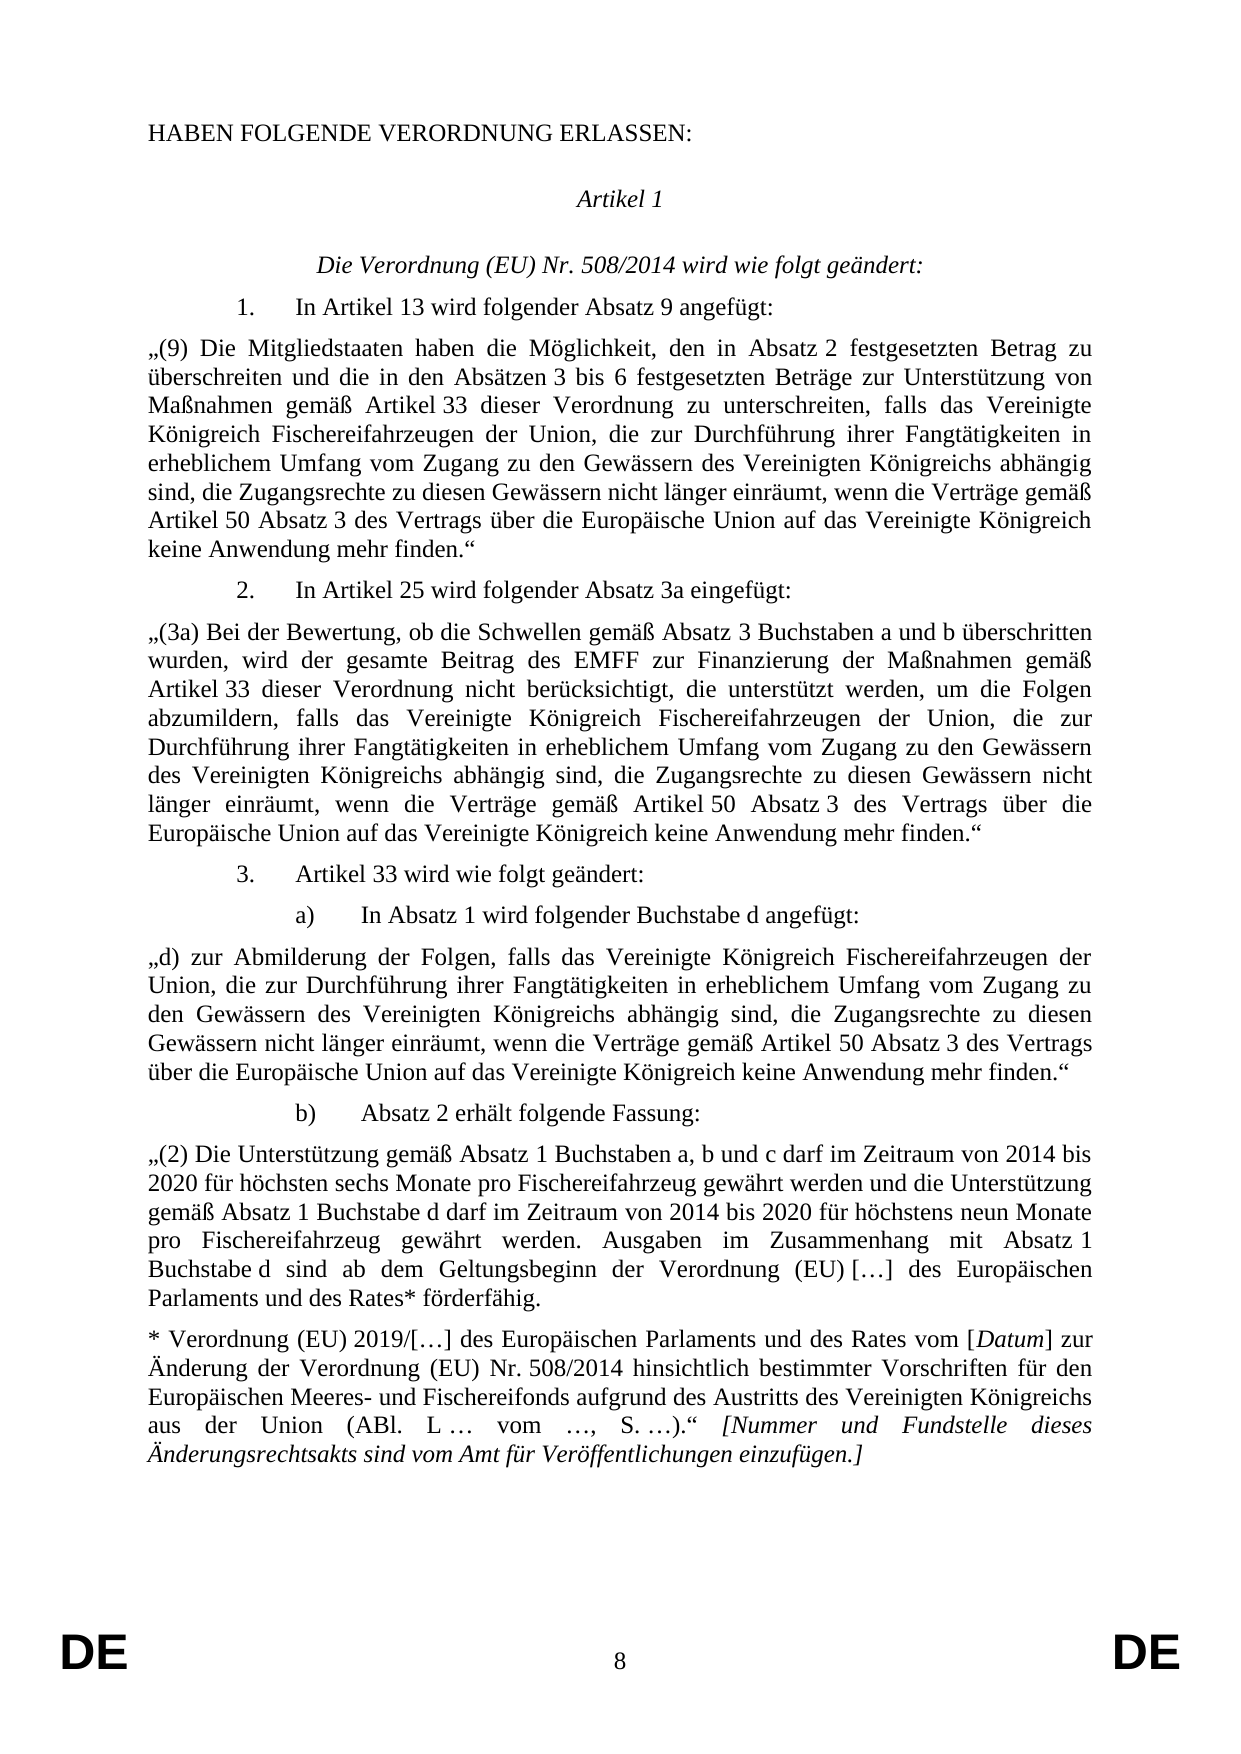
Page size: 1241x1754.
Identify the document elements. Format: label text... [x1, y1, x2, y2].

text „(2) Die Unterstützung gemäß Absatz 1 Buchstaben a, b und c darf im Zeitraum von 2014 bis 2020 für höchsten sechs Monate pro Fischereifahrzeug gewährt werden und die Unterstützung gemäß Absatz 1 Buchstabe d darf im Zeitraum von 2014 bis 2020 für höchstens neun Monate pro Fischereifahrzeug gewährt werden. Ausgaben im Zusammenhang mit Absatz 1 Buchstabe d sind ab dem Geltungsbeginn der Verordnung (EU) […] des Europäischen Parlaments und des Rates* förderfähig. [148, 1139, 1093, 1312]
text Artikel 1 [148, 184, 1093, 213]
text 1. In Artikel 13 wird folgender Absatz 9 angefügt: [236, 292, 1093, 321]
text * Verordnung (EU) 2019/[…] des Europäischen Parlaments und des Rates vom [Datum] zur Änderung der Verordnung (EU) Nr. 508/2014 hinsichtlich bestimmter Vorschriften für den Europäischen Meeres- und Fischereifonds aufgrund des Austritts des Vereinigten Königreichs aus der Union (ABl. L … vom …, S. …).“ [Nummer und Fundstelle dieses Änderungsrechtsakts sind vom Amt für Veröffentlichungen einzufügen.] [148, 1324, 1093, 1468]
text „(3a) Bei der Bewertung, ob die Schwellen gemäß Absatz 3 Buchstaben a und b überschritten wurden, wird der gesamte Beitrag des EMFF zur Finanzierung der Maßnahmen gemäß Artikel 33 dieser Verordnung nicht berücksichtigt, die unterstützt werden, um die Folgen abzumildern, falls das Vereinigte Königreich Fischereifahrzeugen der Union, die zur Durchführung ihrer Fangtätigkeiten in erheblichem Umfang vom Zugang zu den Gewässern des Vereinigten Königreichs abhängig sind, die Zugangsrechte zu diesen Gewässern nicht länger einräumt, wenn die Verträge gemäß Artikel 50 Absatz 3 des Vertrags über die Europäische Union auf das Vereinigte Königreich keine Anwendung mehr finden.“ [148, 617, 1093, 847]
text Die Verordnung (EU) Nr. 508/2014 wird wie folgt geändert: [148, 251, 1093, 279]
text b) Absatz 2 erhält folgende Fassung: [295, 1098, 1093, 1127]
text HABEN FOLGENDE VERORDNUNG ERLASSEN: [148, 118, 1093, 147]
text „(9) Die Mitgliedstaaten haben die Möglichkeit, den in Absatz 2 festgesetzten Betrag zu überschreiten und die in den Absätzen 3 bis 6 festgesetzten Beträge zur Unterstützung von Maßnahmen gemäß Artikel 33 dieser Verordnung zu unterschreiten, falls das Vereinigte Königreich Fischereifahrzeugen der Union, die zur Durchführung ihrer Fangtätigkeiten in erheblichem Umfang vom Zugang zu den Gewässern des Vereinigten Königreichs abhängig sind, die Zugangsrechte zu diesen Gewässern nicht länger einräumt, wenn die Verträge gemäß Artikel 50 Absatz 3 des Vertrags über die Europäische Union auf das Vereinigte Königreich keine Anwendung mehr finden.“ [148, 333, 1093, 563]
text 3. Artikel 33 wird wie folgt geändert: [236, 859, 1093, 888]
text „d) zur Abmilderung der Folgen, falls das Vereinigte Königreich Fischereifahrzeugen der Union, die zur Durchführung ihrer Fangtätigkeiten in erheblichem Umfang vom Zugang zu den Gewässern des Vereinigten Königreichs abhängig sind, die Zugangsrechte zu diesen Gewässern nicht länger einräumt, wenn die Verträge gemäß Artikel 50 Absatz 3 des Vertrags über die Europäische Union auf das Vereinigte Königreich keine Anwendung mehr finden.“ [148, 942, 1093, 1086]
text 2. In Artikel 25 wird folgender Absatz 3a eingefügt: [236, 576, 1093, 604]
text a) In Absatz 1 wird folgender Buchstabe d angefügt: [295, 901, 1093, 929]
